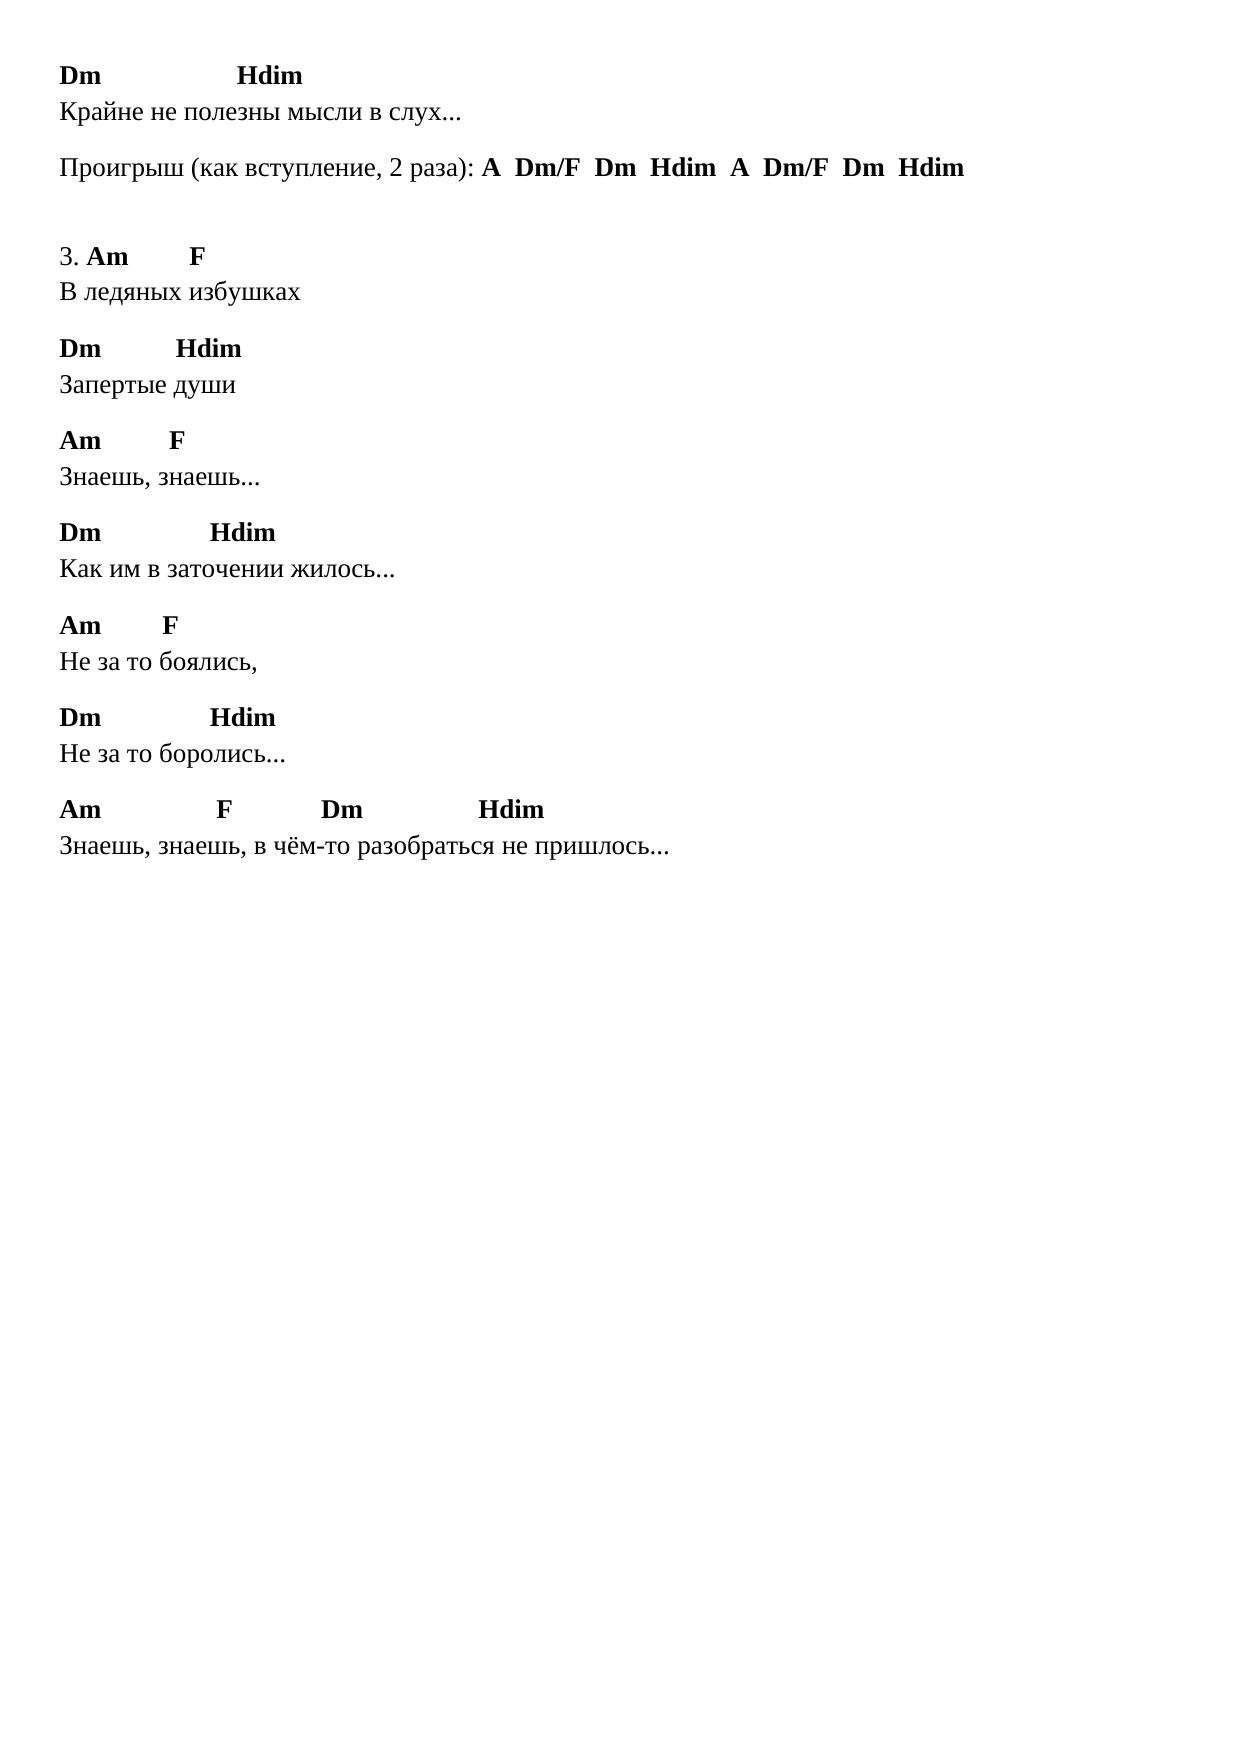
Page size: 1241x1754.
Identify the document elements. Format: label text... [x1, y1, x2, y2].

text Am F Не за то боялись, [59, 609, 1165, 676]
text Проигрыш (как вступление, 2 раза): A Dm/F Dm Hdim A Dm/F Dm Hdim [59, 151, 1165, 215]
text Dm Hdim Как им в заточении жилось... [59, 517, 1165, 583]
text Am F Dm Hdim Знаешь, знаешь, в чём-то разобраться не пришлось... [59, 793, 1165, 860]
text Dm Hdim Крайне не полезны мысли в слух... [59, 59, 1165, 126]
text Am F Знаешь, знаешь... [59, 424, 1165, 491]
text 3. Am F В ледяных избушках [59, 240, 1165, 307]
text Dm Hdim Запертые души [59, 332, 1165, 399]
text Dm Hdim Не за то боролись... [59, 701, 1165, 768]
